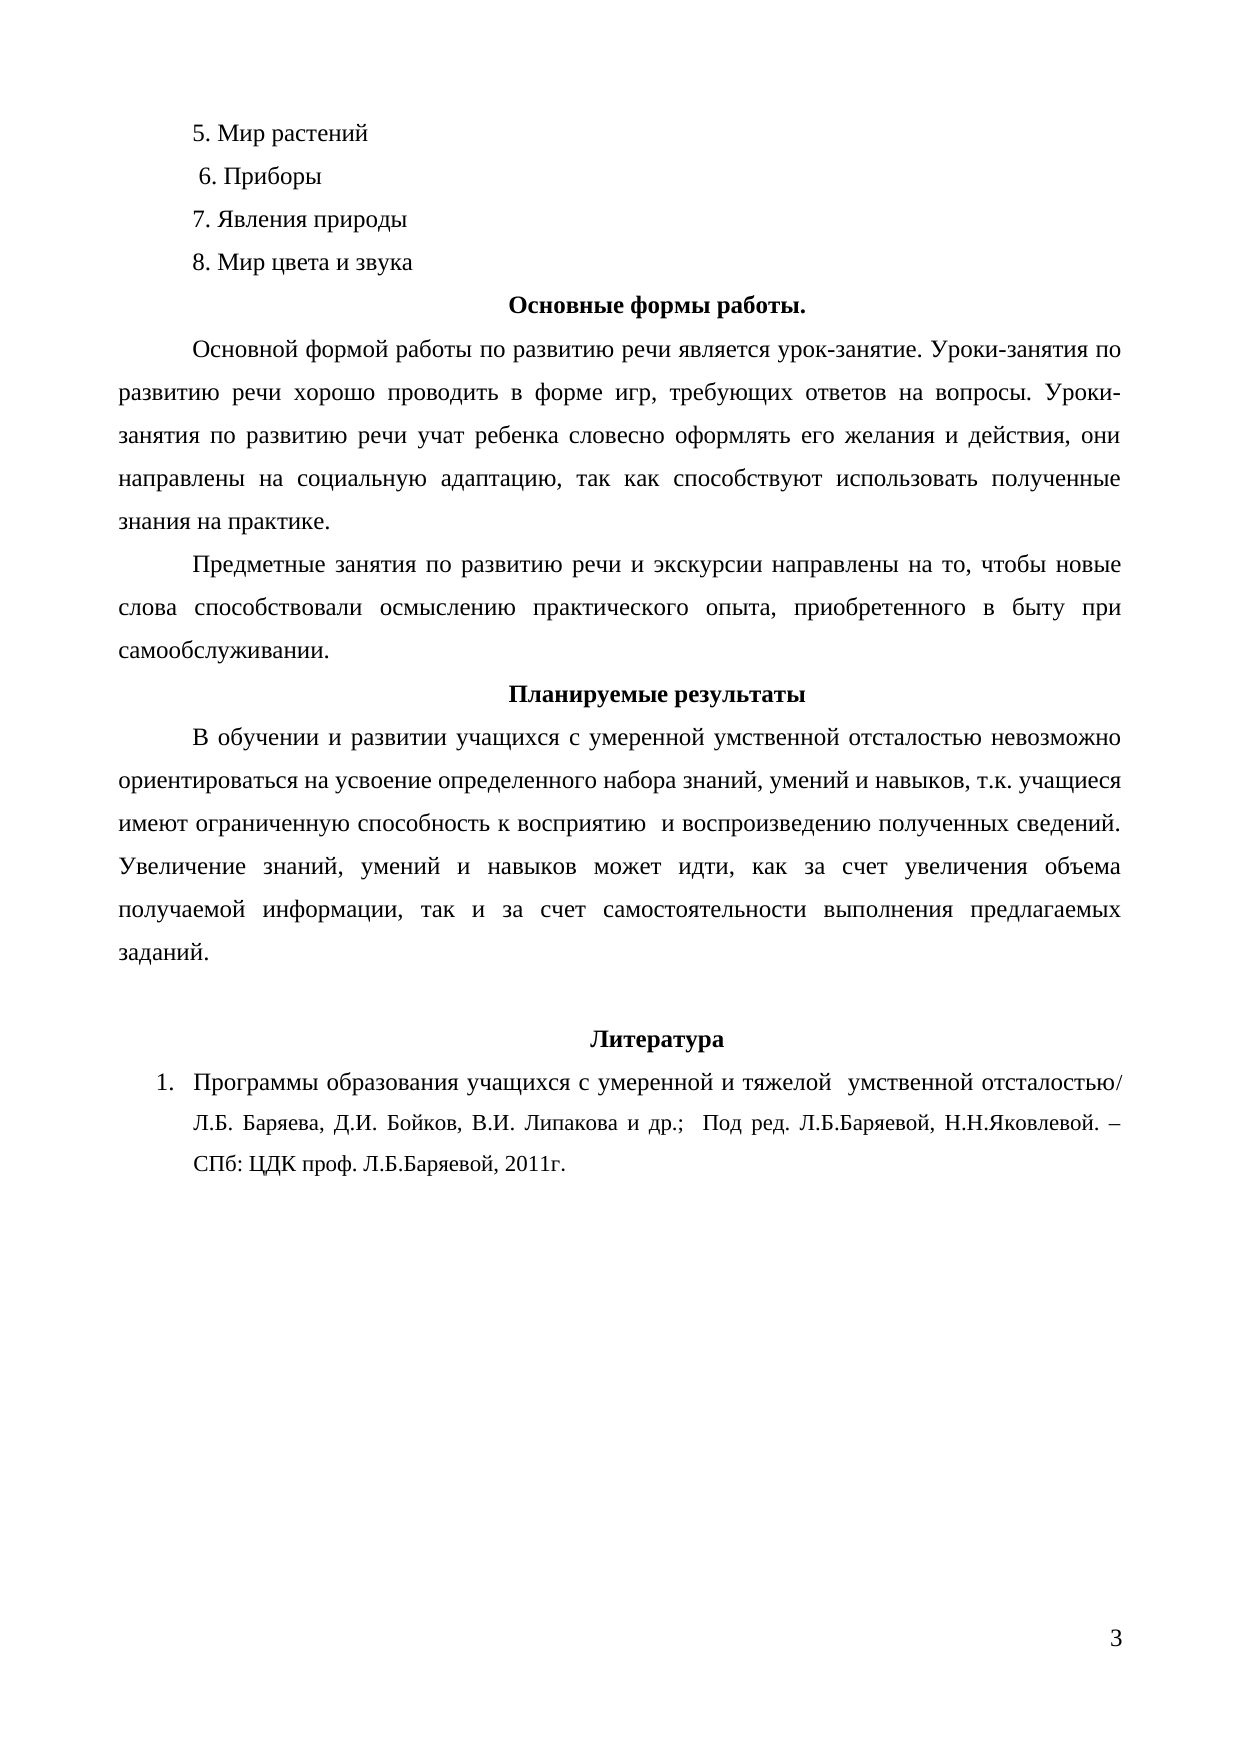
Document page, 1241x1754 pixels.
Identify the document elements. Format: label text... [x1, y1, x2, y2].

text Основные формы работы. [118, 291, 1122, 319]
text Предметные занятия по развитию речи и экскурсии направлены на то, чтобы новые слова способствовали осмыслению практического опыта, приобретенного в быту при самообслуживании. [118, 549, 1122, 664]
text 6. Приборы [118, 161, 1122, 190]
text 5. Мир растений [118, 118, 1122, 147]
text В обучении и развитии учащихся с умеренной умственной отсталостью невозможно ориентироваться на усвоение определенного набора знаний, умений и навыков, т.к. учащиеся имеют ограниченную способность к восприятию и воспроизведению полученных сведений. Увеличение знаний, умений и навыков может идти, как за счет увеличения объема получаемой информации, так и за счет самостоятельности выполнения предлагаемых заданий. [118, 722, 1122, 966]
text Литература [118, 1024, 1122, 1052]
text Планируемые результаты [118, 679, 1122, 707]
list Программы образования учащихся с умеренной и тяжелой умственной отсталостью/ Л.Б. Баряева, Д.И. Бойков, В.И. Липакова и др.; Под ред. Л.Б.Баряевой, Н.Н.Яковлевой. – СПб: ЦДК проф. Л.Б.Баряевой, 2011г. [156, 1067, 1122, 1177]
text 8. Мир цвета и звука [118, 247, 1122, 276]
text 7. Явления природы [118, 204, 1122, 233]
text Основной формой работы по развитию речи является урок-занятие. Уроки-занятия по развитию речи хорошо проводить в форме игр, требующих ответов на вопросы. Уроки-занятия по развитию речи учат ребенка словесно оформлять его желания и действия, они направлены на социальную адаптацию, так как способствуют использовать полученные знания на практике. [118, 334, 1122, 535]
